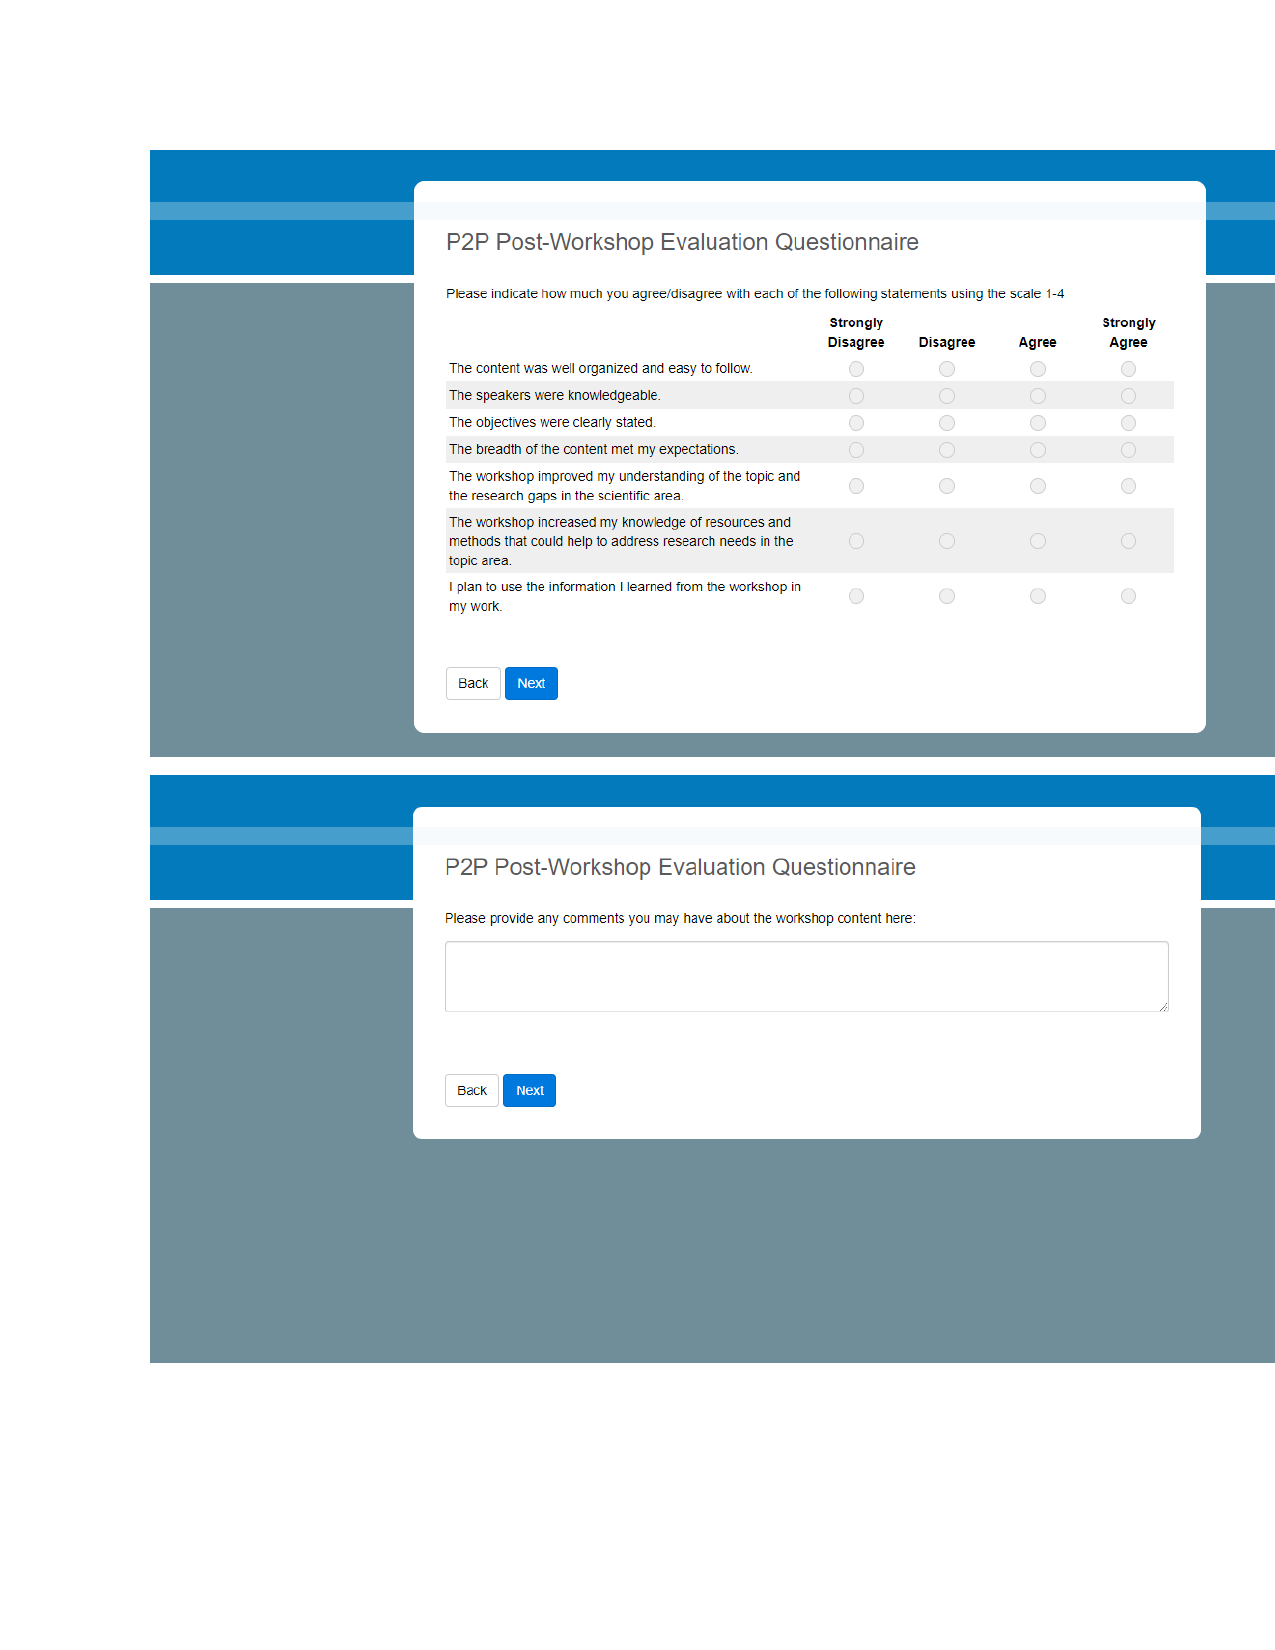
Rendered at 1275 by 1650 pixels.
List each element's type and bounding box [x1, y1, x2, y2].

picture [150, 775, 1275, 1363]
picture [150, 150, 1275, 757]
